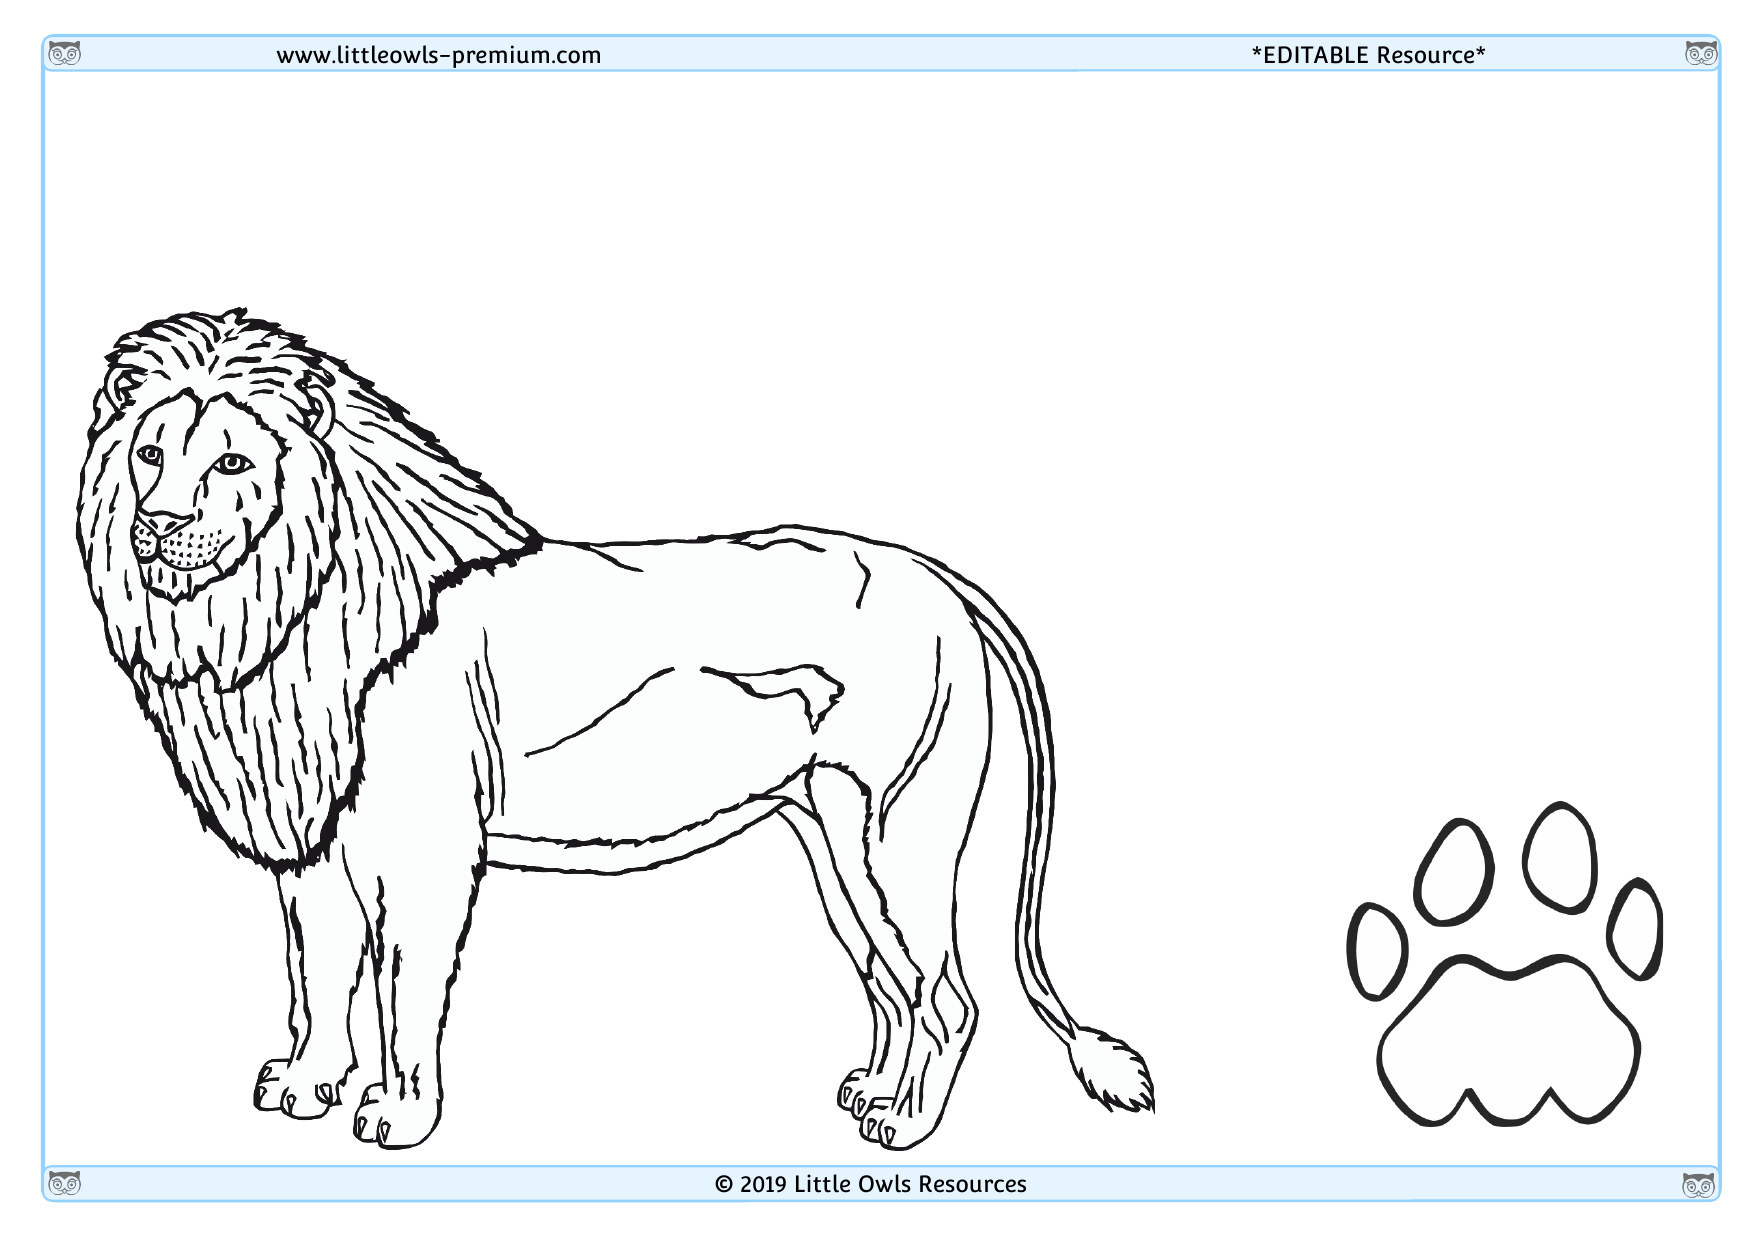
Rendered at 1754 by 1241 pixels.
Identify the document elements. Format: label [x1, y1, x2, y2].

picture [43, 36, 88, 72]
picture [43, 1166, 88, 1202]
picture [1346, 801, 1664, 1127]
picture [1680, 36, 1725, 72]
picture [1677, 1168, 1722, 1205]
picture [75, 307, 1155, 1151]
